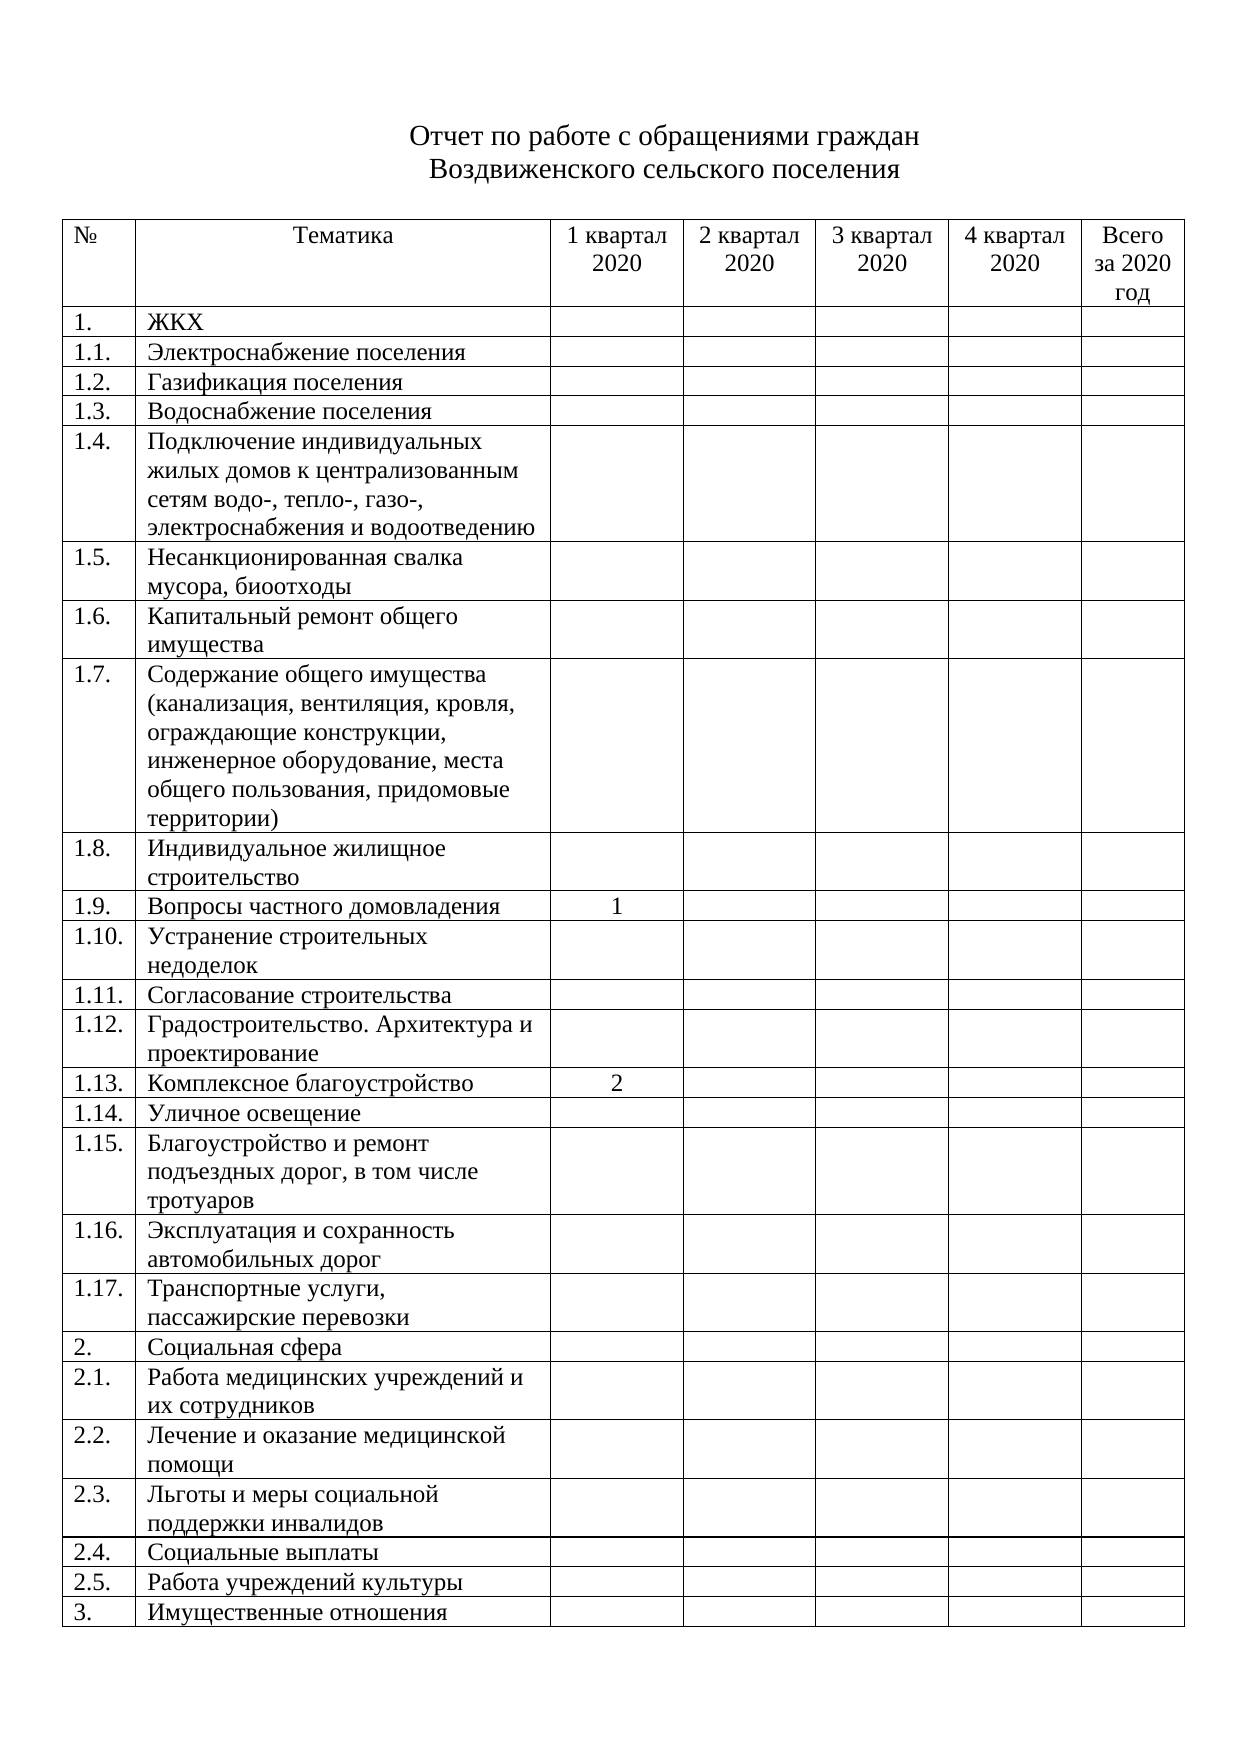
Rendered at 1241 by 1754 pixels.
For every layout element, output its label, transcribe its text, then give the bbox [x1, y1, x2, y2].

table_header Всего за 2020 год [1082, 220, 1184, 306]
table_cell [949, 833, 1081, 890]
table_cell [949, 1362, 1081, 1419]
table_cell [816, 1362, 948, 1419]
table_cell 2.5. [63, 1567, 135, 1596]
table_cell [684, 1274, 815, 1331]
table_cell [949, 1597, 1081, 1626]
table_cell [684, 542, 815, 600]
table_cell [551, 833, 683, 890]
table_cell [949, 1332, 1081, 1361]
table_cell [551, 1215, 683, 1272]
table_cell [1082, 1068, 1184, 1097]
table_cell [1082, 1010, 1184, 1067]
table_cell [1082, 337, 1184, 366]
table_cell [949, 980, 1081, 1008]
table_cell [1082, 1274, 1184, 1331]
table_cell [816, 1010, 948, 1067]
table_cell 1.12. [63, 1010, 135, 1067]
table_cell [1082, 659, 1184, 832]
table_cell [816, 891, 948, 920]
table_cell 2.2. [63, 1420, 135, 1478]
table_cell [949, 1274, 1081, 1331]
table_cell 1.17. [63, 1274, 135, 1331]
table_cell ЖКХ [136, 307, 550, 336]
table_cell [551, 367, 683, 395]
table_cell [1082, 426, 1184, 541]
table_cell [949, 367, 1081, 395]
table_cell Несанкционированная свалка мусора, биоотходы [136, 542, 550, 600]
table_cell [551, 1332, 683, 1361]
table_cell [1082, 1332, 1184, 1361]
table_cell [816, 367, 948, 395]
table_cell [684, 1479, 815, 1536]
table_cell Водоснабжение поселения [136, 396, 550, 425]
table_cell [949, 601, 1081, 658]
table_cell [949, 1538, 1081, 1566]
table_cell [949, 542, 1081, 600]
table_cell [1082, 1538, 1184, 1566]
table_cell [949, 1068, 1081, 1097]
table_cell [949, 921, 1081, 979]
table_cell 2.4. [63, 1538, 135, 1566]
table_cell [684, 1597, 815, 1626]
table_cell [551, 542, 683, 600]
table_cell [1082, 307, 1184, 336]
table_cell [949, 396, 1081, 425]
table_cell [1082, 921, 1184, 979]
table_cell [1082, 542, 1184, 600]
table_cell [949, 891, 1081, 920]
table_cell [684, 307, 815, 336]
table_cell [684, 1567, 815, 1596]
table_cell [551, 1362, 683, 1419]
table_cell [551, 426, 683, 541]
table_cell [949, 1128, 1081, 1214]
table_cell [816, 1128, 948, 1214]
table_cell 1.2. [63, 367, 135, 395]
table_cell Содержание общего имущества (канализация, вентиляция, кровля, ограждающие конструкции, инженерное оборудование, места общего пользования, придомовые территории) [136, 659, 550, 832]
table_cell 1.7. [63, 659, 135, 832]
table_cell [1082, 1128, 1184, 1214]
table_cell 2.1. [63, 1362, 135, 1419]
table_cell [816, 1420, 948, 1478]
table_cell 2.3. [63, 1479, 135, 1536]
table_cell [551, 921, 683, 979]
table_cell Транспортные услуги, пассажирские перевозки [136, 1274, 550, 1331]
table_cell [684, 601, 815, 658]
table_cell Лечение и оказание медицинской помощи [136, 1420, 550, 1478]
table_cell [949, 1098, 1081, 1127]
table_cell [1082, 1215, 1184, 1272]
table_cell Имущественные отношения [136, 1597, 550, 1626]
table_cell [816, 1538, 948, 1566]
table_cell Капитальный ремонт общего имущества [136, 601, 550, 658]
table_cell 1.14. [63, 1098, 135, 1127]
table_cell [684, 1128, 815, 1214]
table_cell [551, 1274, 683, 1331]
table_header 1 квартал 2020 [551, 220, 683, 306]
table_cell 1.10. [63, 921, 135, 979]
table_cell [551, 1098, 683, 1127]
table_cell [684, 426, 815, 541]
table_cell [1082, 367, 1184, 395]
table_cell 3. [63, 1597, 135, 1626]
table_cell Социальная сфера [136, 1332, 550, 1361]
table_cell 1.13. [63, 1068, 135, 1097]
table_cell Согласование строительства [136, 980, 550, 1008]
table_cell [684, 891, 815, 920]
table_cell [551, 396, 683, 425]
table_cell Социальные выплаты [136, 1538, 550, 1566]
table_cell Индивидуальное жилищное строительство [136, 833, 550, 890]
table_cell [551, 601, 683, 658]
table_cell Комплексное благоустройство [136, 1068, 550, 1097]
table_cell [949, 337, 1081, 366]
table_cell [816, 542, 948, 600]
table_header 2 квартал 2020 [684, 220, 815, 306]
table_header № [63, 220, 135, 306]
table_cell [949, 307, 1081, 336]
table_cell [684, 833, 815, 890]
table_cell [816, 980, 948, 1008]
table_cell [949, 1479, 1081, 1536]
table_cell [684, 1420, 815, 1478]
table_cell [816, 921, 948, 979]
table_cell Градостроительство. Архитектура и проектирование [136, 1010, 550, 1067]
table_cell [1082, 1098, 1184, 1127]
table_cell 2 [551, 1068, 683, 1097]
table_cell [816, 1479, 948, 1536]
table_cell [684, 1332, 815, 1361]
table_cell Устранение строительных недоделок [136, 921, 550, 979]
table_cell [684, 1068, 815, 1097]
table_cell [684, 1538, 815, 1566]
table_cell Уличное освещение [136, 1098, 550, 1127]
table_cell [551, 1010, 683, 1067]
table_cell 1.4. [63, 426, 135, 541]
table_cell [684, 1098, 815, 1127]
table_header 4 квартал 2020 [949, 220, 1081, 306]
table_cell [551, 1128, 683, 1214]
table_cell [816, 833, 948, 890]
table_cell [816, 426, 948, 541]
table_cell [816, 307, 948, 336]
table_cell [816, 1068, 948, 1097]
table_cell [551, 1597, 683, 1626]
table_cell 1.6. [63, 601, 135, 658]
table_cell [1082, 1479, 1184, 1536]
table_cell [1082, 1362, 1184, 1419]
table_cell [684, 396, 815, 425]
table_cell [551, 337, 683, 366]
table_cell [1082, 891, 1184, 920]
table_cell [551, 1538, 683, 1566]
table_cell Газификация поселения [136, 367, 550, 395]
table_cell [684, 921, 815, 979]
table_cell 1.1. [63, 337, 135, 366]
table_cell 2. [63, 1332, 135, 1361]
table_cell [684, 659, 815, 832]
table_cell Благоустройство и ремонт подъездных дорог, в том числе тротуаров [136, 1128, 550, 1214]
table_cell [816, 1597, 948, 1626]
table_cell [816, 396, 948, 425]
table_cell 1.9. [63, 891, 135, 920]
table_cell [684, 1362, 815, 1419]
table_cell 1.15. [63, 1128, 135, 1214]
table_cell [1082, 833, 1184, 890]
table_cell [684, 1215, 815, 1272]
table_cell [816, 1567, 948, 1596]
table_header 3 квартал 2020 [816, 220, 948, 306]
table_cell Льготы и меры социальной поддержки инвалидов [136, 1479, 550, 1536]
table_cell [949, 659, 1081, 832]
table_cell [816, 1332, 948, 1361]
text Воздвиженского сельского поселения [177, 152, 1152, 185]
table_cell [1082, 1597, 1184, 1626]
table_cell [1082, 601, 1184, 658]
table_cell [949, 1567, 1081, 1596]
table_cell [949, 1420, 1081, 1478]
table_cell [816, 337, 948, 366]
table_cell [551, 1567, 683, 1596]
table_cell Работа медицинских учреждений и их сотрудников [136, 1362, 550, 1419]
table_cell [816, 1098, 948, 1127]
table_cell [551, 1420, 683, 1478]
table_cell 1.5. [63, 542, 135, 600]
table_cell [551, 980, 683, 1008]
table_cell 1 [551, 891, 683, 920]
table_cell [684, 367, 815, 395]
table_cell [551, 307, 683, 336]
table_cell Подключение индивидуальных жилых домов к централизованным сетям водо-, тепло-, газо-, электроснабжения и водоотведению [136, 426, 550, 541]
table_cell [816, 1215, 948, 1272]
table_cell 1.11. [63, 980, 135, 1008]
table_cell [1082, 1420, 1184, 1478]
table_cell Эксплуатация и сохранность автомобильных дорог [136, 1215, 550, 1272]
table_cell [949, 426, 1081, 541]
table_cell 1.8. [63, 833, 135, 890]
table_cell 1.16. [63, 1215, 135, 1272]
table_cell [551, 1479, 683, 1536]
table_cell Электроснабжение поселения [136, 337, 550, 366]
table_cell [551, 659, 683, 832]
table_cell [1082, 1567, 1184, 1596]
table_cell 1.3. [63, 396, 135, 425]
table_cell [1082, 396, 1184, 425]
table_header Тематика [136, 220, 550, 306]
table_cell 1. [63, 307, 135, 336]
table_cell [684, 1010, 815, 1067]
table_cell [684, 337, 815, 366]
table_cell [816, 1274, 948, 1331]
table_cell [684, 980, 815, 1008]
table_cell Работа учреждений культуры [136, 1567, 550, 1596]
table_cell [816, 659, 948, 832]
table_cell [949, 1215, 1081, 1272]
table_cell Вопросы частного домовладения [136, 891, 550, 920]
table_cell [1082, 980, 1184, 1008]
text Отчет по работе с обращениями граждан [177, 118, 1152, 152]
table_cell [949, 1010, 1081, 1067]
table_cell [816, 601, 948, 658]
